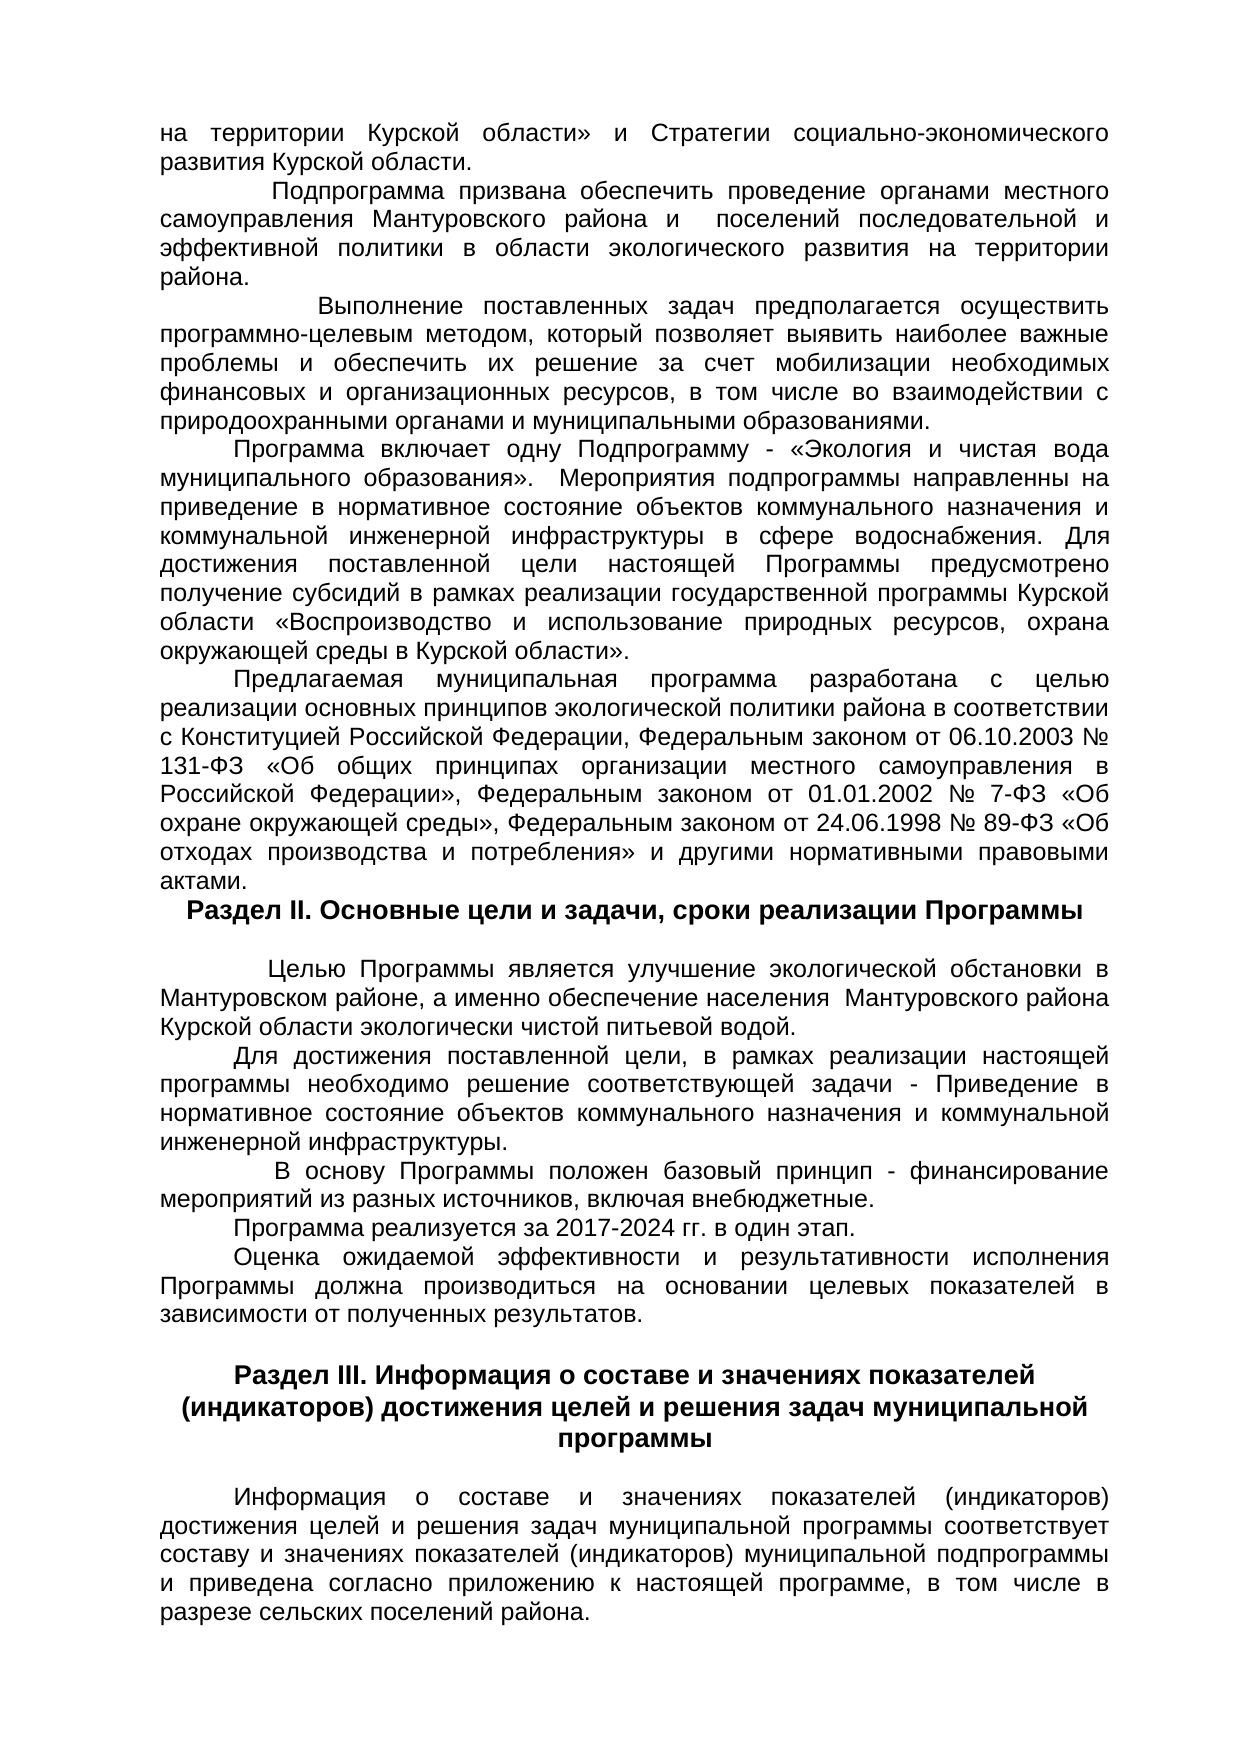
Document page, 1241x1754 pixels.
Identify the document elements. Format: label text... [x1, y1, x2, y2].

text В основу Программы положен базовый принцип - финансирование мероприятий из разных источников, включая внебюджетные. [159, 1156, 1110, 1213]
text Программа реализуется за 2017-2024 гг. в один этап. [159, 1213, 1110, 1242]
text Подпрограмма призвана обеспечить проведение органами местного самоуправления Мантуровского района и поселений последовательной и эффективной политики в области экологического развития на территории района. [159, 176, 1110, 291]
text Предлагаемая муниципальная программа разработана с целью реализации основных принципов экологической политики района в соответствии с Конституцией Российской Федерации, Федеральным законом от 06.10.2003 № 131-ФЗ «Об общих принципах организации местного самоуправления в Российской Федерации», Федеральным законом от 01.01.2002 № 7-ФЗ «Об охране окружающей среды», Федеральным законом от 24.06.1998 № 89-ФЗ «Об отходах производства и потребления» и другими нормативными правовыми актами. [159, 664, 1110, 894]
text Информация о составе и значениях показателей (индикаторов) достижения целей и решения задач муниципальной программы соответствует составу и значениях показателей (индикаторов) муниципальной подпрограммы и приведена согласно приложению к настоящей программе, в том числе в разрезе сельских поселений района. [159, 1482, 1110, 1626]
text Целью Программы является улучшение экологической обстановки в Мантуровском районе, а именно обеспечение населения Мантуровского района Курской области экологически чистой питьевой водой. [159, 954, 1110, 1041]
text Раздел III. Информация о составе и значениях показателей (индикаторов) достижения целей и решения задач муниципальной программы [159, 1359, 1110, 1453]
text Выполнение поставленных задач предполагается осуществить программно-целевым методом, который позволяет выявить наиболее важные проблемы и обеспечить их решение за счет мобилизации необходимых финансовых и организационных ресурсов, в том числе во взаимодействии с природоохранными органами и муниципальными образованиями. [159, 291, 1110, 434]
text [159, 118, 1110, 176]
text Оценка ожидаемой эффективности и результативности исполнения Программы должна производиться на основании целевых показателей в зависимости от полученных результатов. [159, 1242, 1110, 1328]
text Раздел II. Основные цели и задачи, сроки реализации Программы [159, 894, 1110, 926]
text Для достижения поставленной цели, в рамках реализации настоящей программы необходимо решение соответствующей задачи - Приведение в нормативное состояние объектов коммунального назначения и коммунальной инженерной инфраструктуры. [159, 1041, 1110, 1156]
text Программа включает одну Подпрограмму - «Экология и чистая вода муниципального образования». Мероприятия подпрограммы направленны на приведение в нормативное состояние объектов коммунального назначения и коммунальной инженерной инфраструктуры в сфере водоснабжения. Для достижения поставленной цели настоящей Программы предусмотрено получение субсидий в рамках реализации государственной программы Курской области «Воспроизводство и использование природных ресурсов, охрана окружающей среды в Курской области». [159, 434, 1110, 664]
